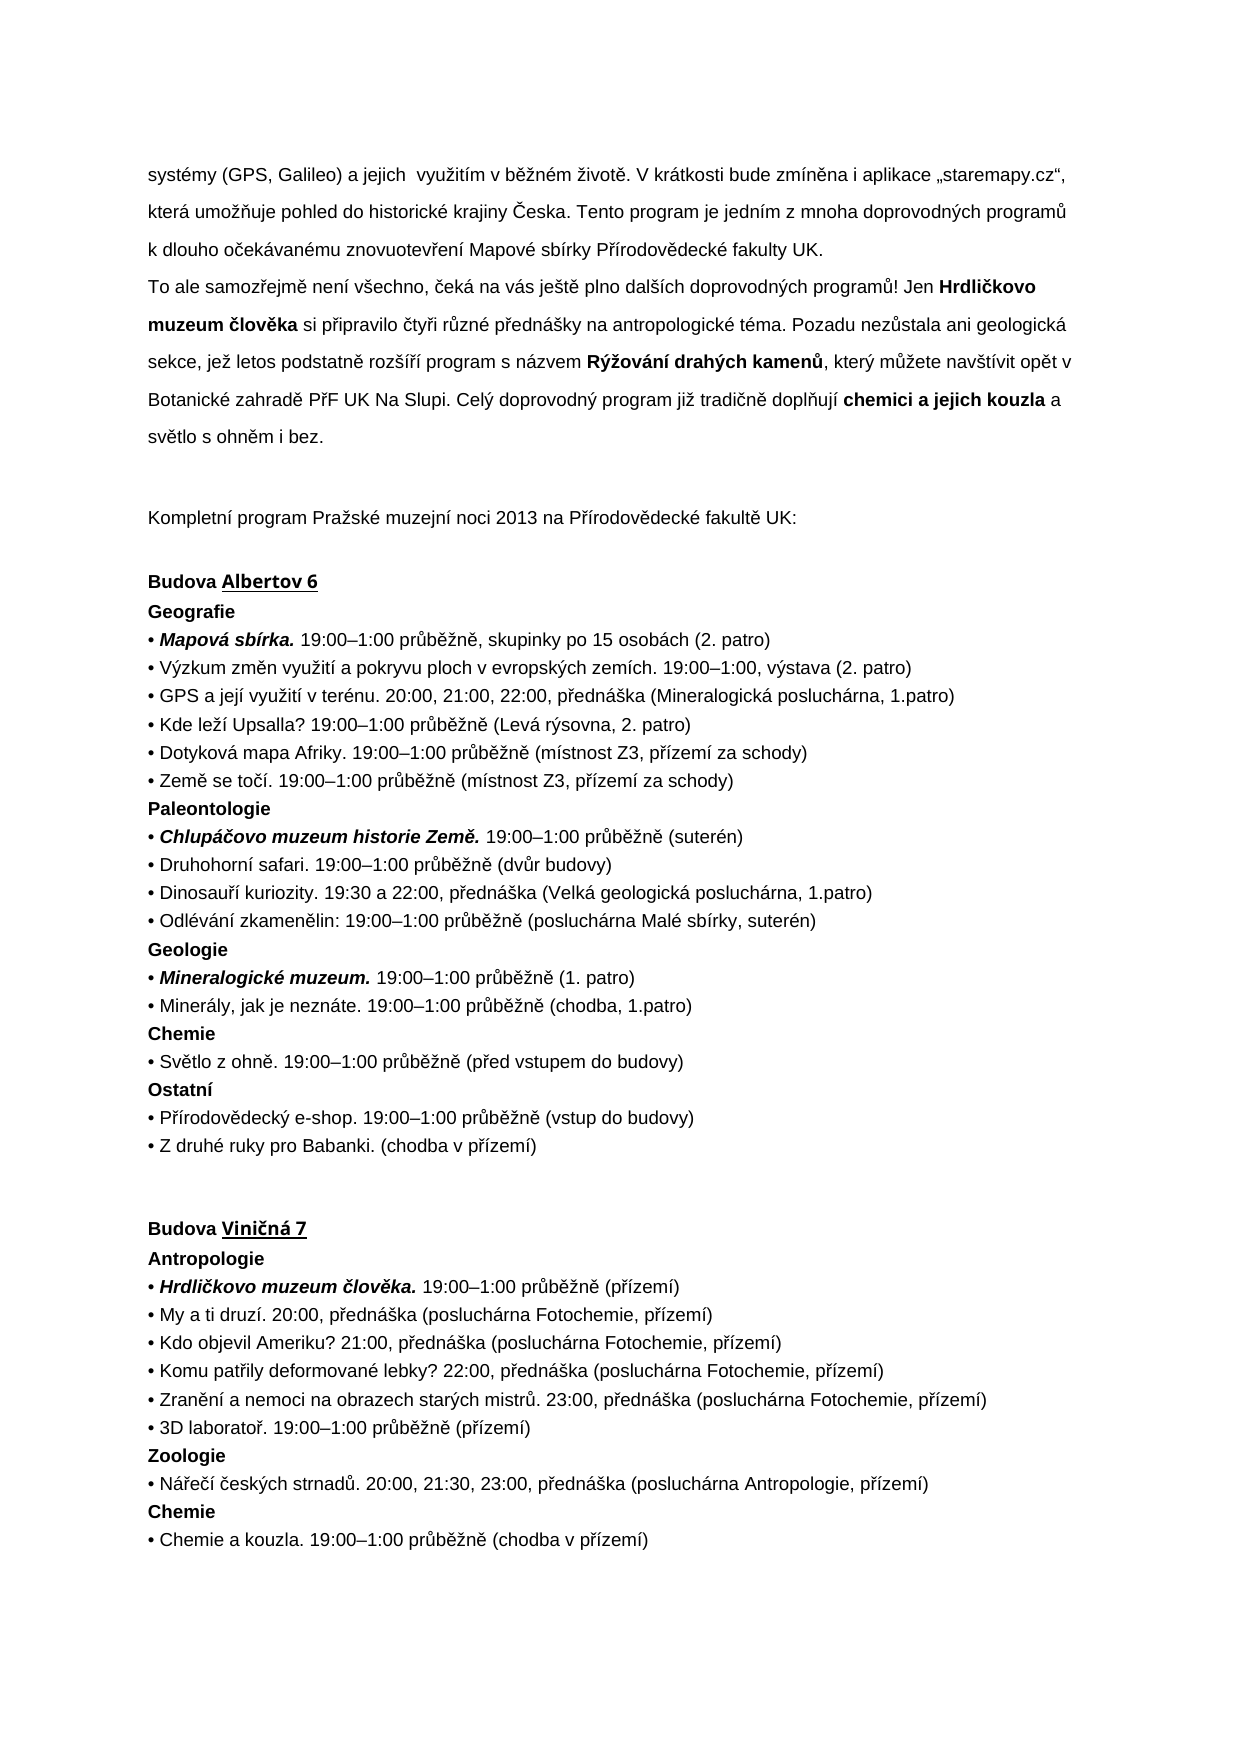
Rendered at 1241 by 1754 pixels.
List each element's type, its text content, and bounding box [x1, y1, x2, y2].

text • Mapová sbírka. 19:00–1:00 průběžně, skupinky po 15 osobách (2. patro) [148, 622, 1093, 651]
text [148, 148, 1093, 260]
text Chemie [148, 1494, 1093, 1522]
text Paleontologie [148, 791, 1093, 819]
text • Z druhé ruky pro Babanki. (chodba v přízemí) [148, 1129, 1093, 1185]
text • Zranění a nemoci na obrazech starých mistrů. 23:00, přednáška (posluchárna Fotochemie, přízemí) [148, 1382, 1093, 1410]
text • Výzkum změn využití a pokryvu ploch v evropských zemích. 19:00–1:00, výstava (2. patro) [148, 651, 1093, 679]
text • Kdo objevil Ameriku? 21:00, přednáška (posluchárna Fotochemie, přízemí) [148, 1326, 1093, 1354]
text Budova Albertov 6 [148, 566, 1093, 594]
text • Druhohorní safari. 19:00–1:00 průběžně (dvůr budovy) [148, 847, 1093, 876]
text • Mineralogické muzeum. 19:00–1:00 průběžně (1. patro) [148, 960, 1093, 988]
text • GPS a její využití v terénu. 20:00, 21:00, 22:00, přednáška (Mineralogická posluchárna, 1.patro) [148, 679, 1093, 707]
text • Chlupáčovo muzeum historie Země. 19:00–1:00 průběžně (suterén) [148, 819, 1093, 847]
text • Hrdličkovo muzeum člověka. 19:00–1:00 průběžně (přízemí) [148, 1269, 1093, 1297]
text • 3D laboratoř. 19:00–1:00 průběžně (přízemí) [148, 1410, 1093, 1438]
text • My a ti druzí. 20:00, přednáška (posluchárna Fotochemie, přízemí) [148, 1297, 1093, 1326]
text • Chemie a kouzla. 19:00–1:00 průběžně (chodba v přízemí) [148, 1522, 1093, 1551]
text • Nářečí českých strnadů. 20:00, 21:30, 23:00, přednáška (posluchárna Antropologie, přízemí) [148, 1466, 1093, 1494]
text Ostatní [148, 1072, 1093, 1101]
text Chemie [148, 1016, 1093, 1044]
text • Dotyková mapa Afriky. 19:00–1:00 průběžně (místnost Z3, přízemí za schody) [148, 735, 1093, 763]
text Antropologie [148, 1241, 1093, 1269]
text Kompletní program Pražské muzejní noci 2013 na Přírodovědecké fakultě UK: [148, 501, 1093, 529]
text Geografie [148, 594, 1093, 622]
text Geologie [148, 932, 1093, 960]
text • Dinosauří kuriozity. 19:30 a 22:00, přednáška (Velká geologická posluchárna, 1.patro) [148, 876, 1093, 904]
text Zoologie [148, 1438, 1093, 1466]
text Budova Viničná 7 [148, 1213, 1093, 1241]
text • Kde leží Upsalla? 19:00–1:00 průběžně (Levá rýsovna, 2. patro) [148, 707, 1093, 735]
text • Komu patřily deformované lebky? 22:00, přednáška (posluchárna Fotochemie, přízemí) [148, 1354, 1093, 1382]
text • Minerály, jak je neznáte. 19:00–1:00 průběžně (chodba, 1.patro) [148, 988, 1093, 1016]
text • Světlo z ohně. 19:00–1:00 průběžně (před vstupem do budovy) [148, 1044, 1093, 1072]
text • Přírodovědecký e-shop. 19:00–1:00 průběžně (vstup do budovy) [148, 1101, 1093, 1129]
text • Země se točí. 19:00–1:00 průběžně (místnost Z3, přízemí za schody) [148, 763, 1093, 791]
text • Odlévání zkamenělin: 19:00–1:00 průběžně (posluchárna Malé sbírky, suterén) [148, 904, 1093, 932]
text To ale samozřejmě není všechno, čeká na vás ještě plno dalších doprovodných programů! Jen Hrdličkovo muzeum člověka si připravilo čtyři různé přednášky na antropologické téma. Pozadu nezůstala ani geologická sekce, jež letos podstatně rozšíří program s názvem Rýžování drahých kamenů, který můžete navštívit opět v Botanické zahradě PřF UK Na Slupi. Celý doprovodný program již tradičně doplňují chemici a jejich kouzla a světlo s ohněm i bez. [148, 260, 1093, 448]
